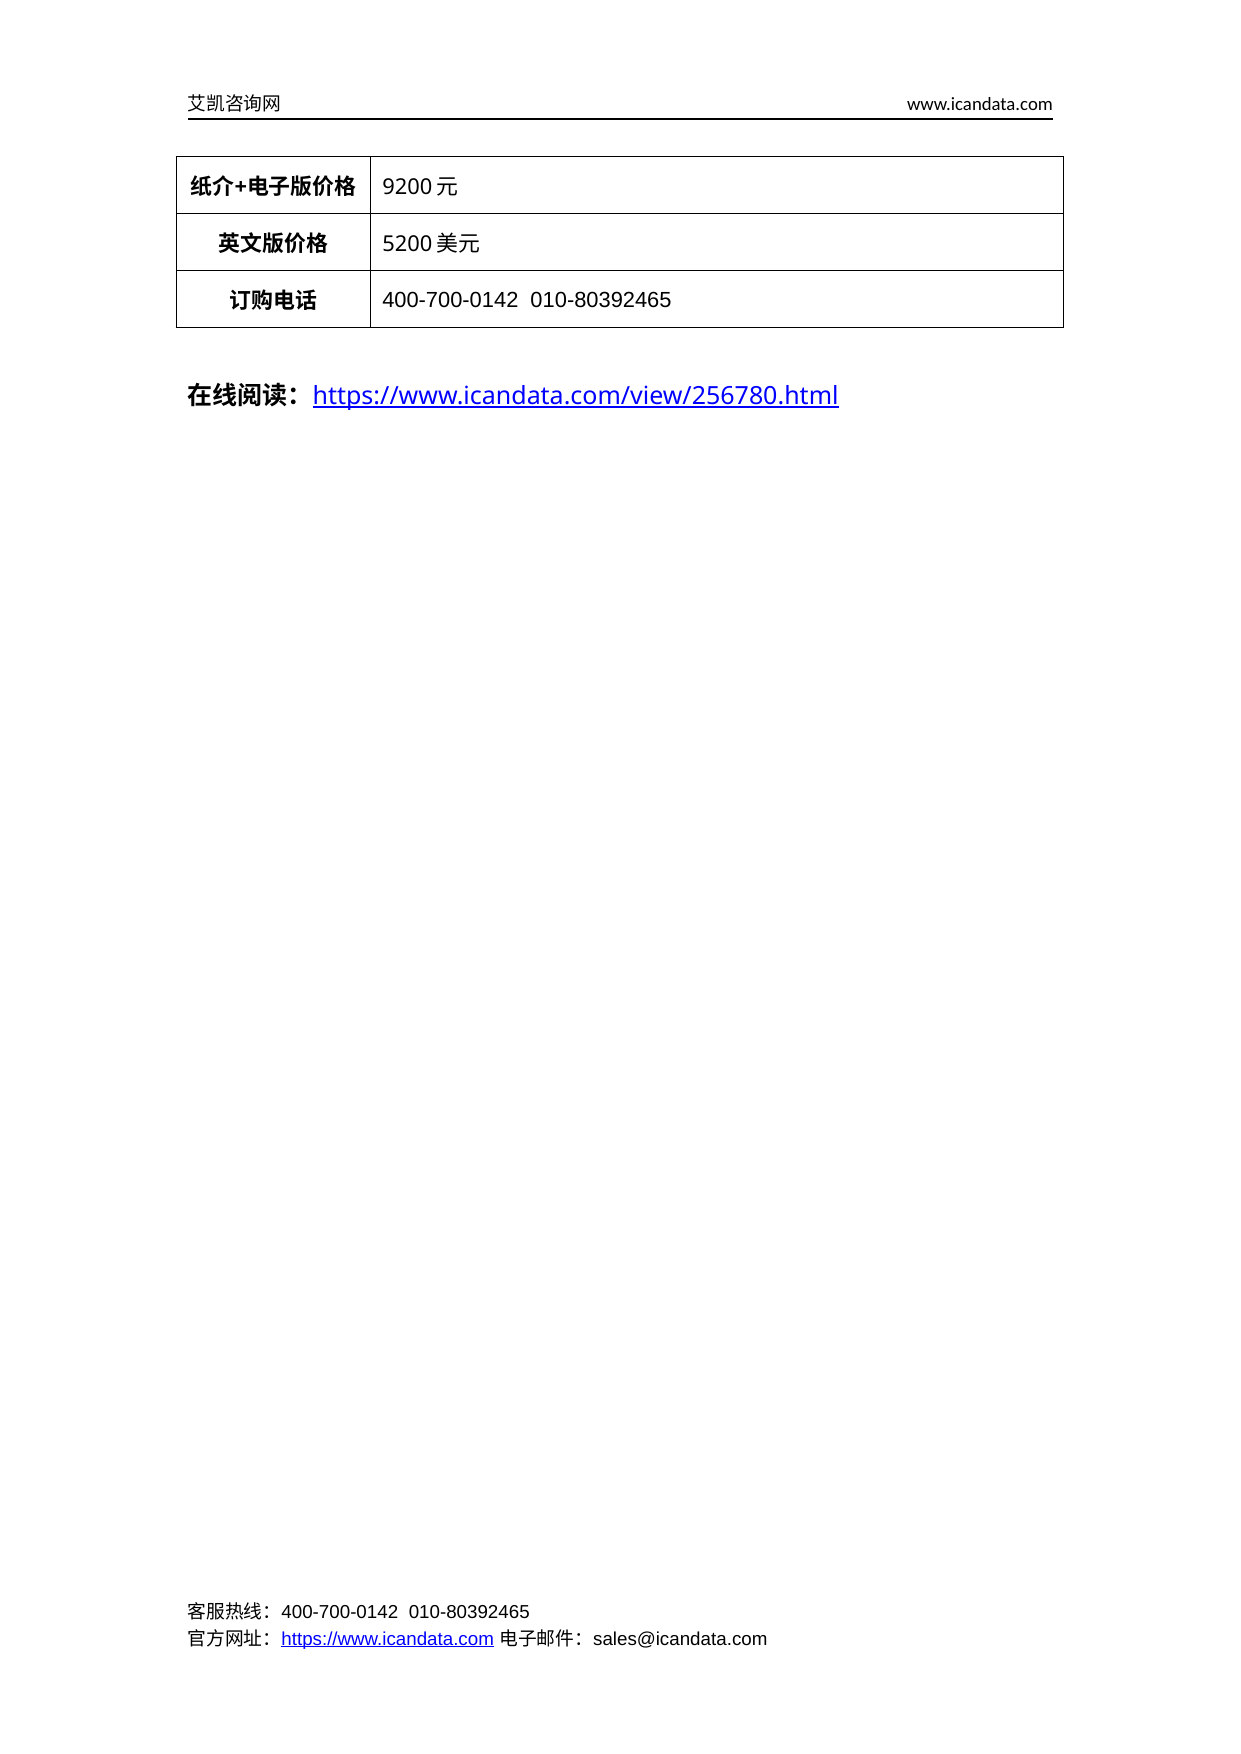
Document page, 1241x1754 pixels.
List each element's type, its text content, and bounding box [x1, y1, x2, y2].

text 在线阅读：https://www.icandata.com/view/256780.html [187, 361, 1053, 426]
table_cell 400-700-0142 010-80392465 [371, 271, 1063, 327]
table_cell 英文版价格 [177, 214, 370, 270]
table_cell 5200美元 [371, 214, 1063, 270]
table_cell 订购电话 [177, 271, 370, 327]
table_cell 纸介+电子版价格 [177, 157, 370, 213]
table_cell 9200元 [371, 157, 1063, 213]
